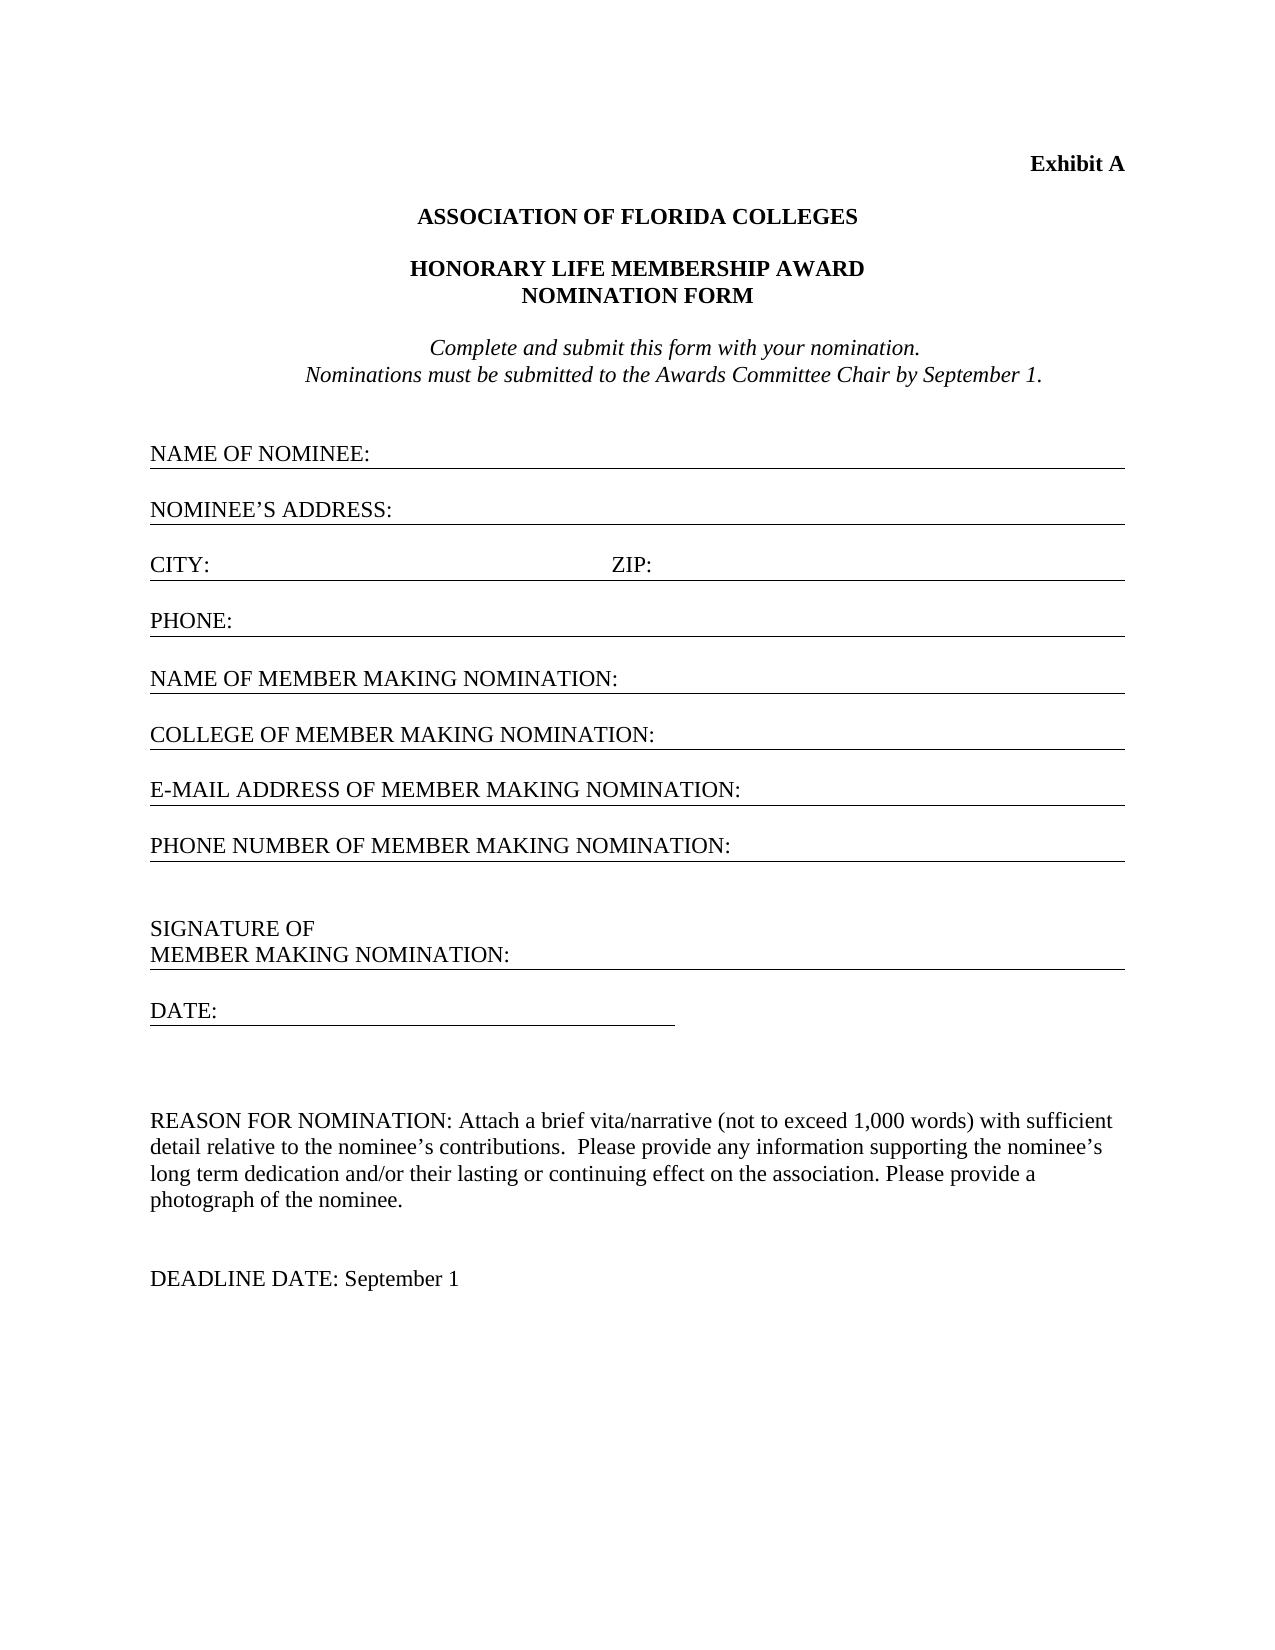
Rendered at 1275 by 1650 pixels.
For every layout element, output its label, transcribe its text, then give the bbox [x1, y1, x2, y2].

text NOMINEE’S ADDRESS: [150, 496, 1125, 524]
text Exhibit A [150, 150, 1125, 176]
text PHONE: [150, 607, 1125, 636]
text SIGNATURE OF [150, 914, 1125, 941]
text Complete and submit this form with your nomination. [225, 334, 1125, 361]
text HONORARY LIFE MEMBERSHIP AWARD [150, 255, 1125, 282]
text NAME OF NOMINEE: [150, 440, 1125, 468]
text REASON FOR NOMINATION: Attach a brief vita/narrative (not to exceed 1,000 words) with sufficient detail relative to the nominee’s contributions. Please provide any information supporting the nominee’s long term dedication and/or their lasting or continuing effect on the association. Please provide a photograph of the nominee. [150, 1107, 1125, 1212]
text ASSOCIATION OF FLORIDA COLLEGES [150, 203, 1125, 229]
text CITY: ZIP: [150, 552, 1125, 580]
text NOMINATION FORM [150, 282, 1125, 308]
text MEMBER MAKING NOMINATION: [150, 941, 1125, 969]
text COLLEGE OF MEMBER MAKING NOMINATION: [150, 721, 1125, 749]
text Nominations must be submitted to the Awards Committee Chair by September 1. [225, 361, 1125, 387]
text PHONE NUMBER OF MEMBER MAKING NOMINATION: [150, 832, 1125, 861]
text DATE: [150, 997, 675, 1025]
text DEADLINE DATE: September 1 [150, 1265, 1125, 1291]
text NAME OF MEMBER MAKING NOMINATION: [150, 665, 1125, 693]
text E-MAIL ADDRESS OF MEMBER MAKING NOMINATION: [150, 777, 1125, 805]
